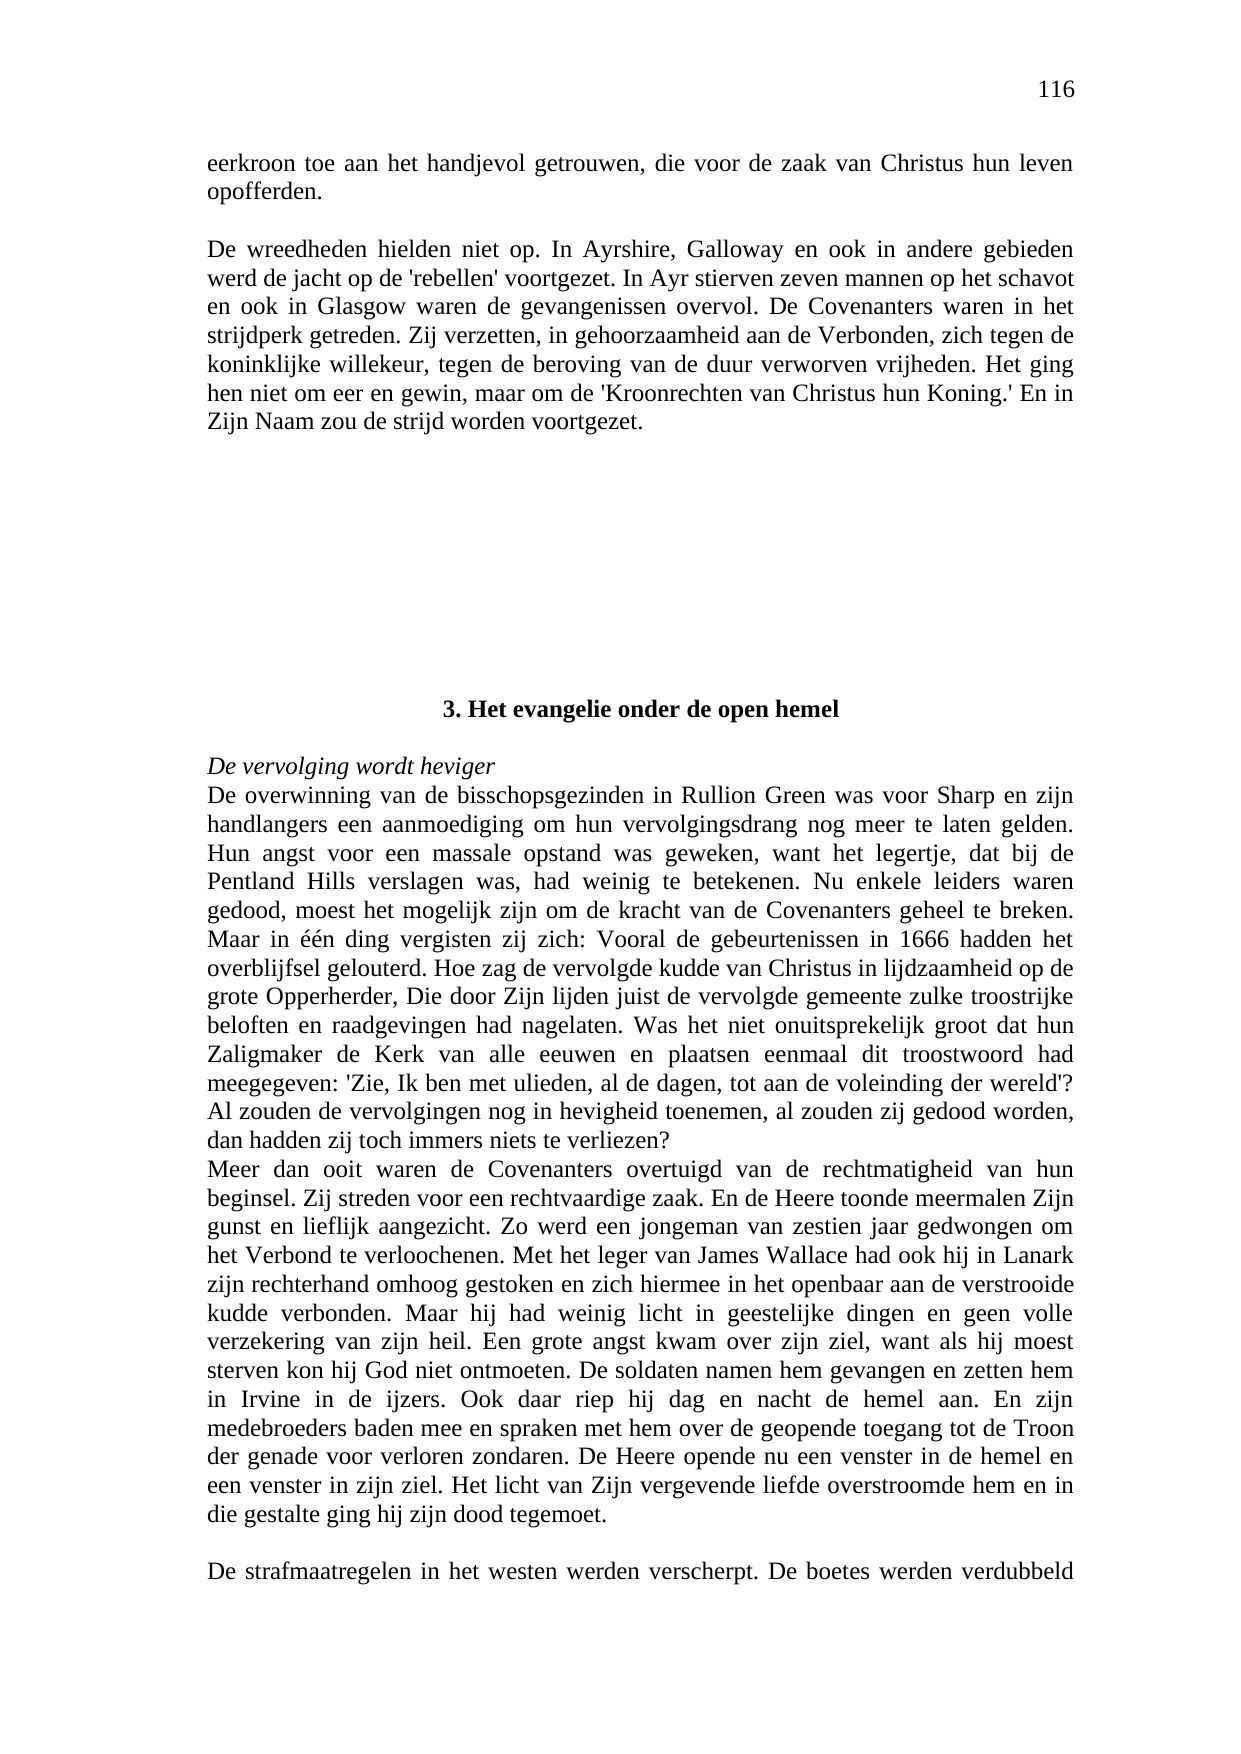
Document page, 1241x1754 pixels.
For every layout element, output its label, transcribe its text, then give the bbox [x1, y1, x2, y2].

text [207, 1556, 1075, 1585]
text 3. Het evangelie onder de open hemel [207, 694, 1075, 723]
text De wreedheden hielden niet op. In Ayrshire, Galloway en ook in andere gebieden werd de jacht op de 'rebellen' voortgezet. In Ayr stierven zeven mannen op het schavot en ook in Glasgow waren de gevangenissen overvol. De Covenanters waren in het strijdperk getreden. Zij verzetten, in gehoorzaamheid aan de Verbonden, zich tegen de koninklijke willekeur, tegen de beroving van de duur verworven vrijheden. Het ging hen niet om eer en gewin, maar om de 'Kroonrechten van Christus hun Koning.' En in Zijn Naam zou de strijd worden voortgezet. [207, 234, 1075, 435]
text De overwinning van de bisschopsgezinden in Rullion Green was voor Sharp en zijn handlangers een aanmoediging om hun vervolgingsdrang nog meer te laten gelden. Hun angst voor een massale opstand was geweken, want het legertje, dat bij de Pentland Hills verslagen was, had weinig te betekenen. Nu enkele leiders waren gedood, moest het mogelijk zijn om de kracht van de Covenanters geheel te breken. Maar in één ding vergisten zij zich: Vooral de gebeurtenissen in 1666 hadden het overblijfsel gelouterd. Hoe zag de vervolgde kudde van Christus in lijdzaamheid op de grote Opperherder, Die door Zijn lijden juist de vervolgde gemeente zulke troostrijke beloften en raadgevingen had nagelaten. Was het niet onuitsprekelijk groot dat hun Zaligmaker de Kerk van alle eeuwen en plaatsen eenmaal dit troostwoord had meegegeven: 'Zie, Ik ben met ulieden, al de dagen, tot aan de voleinding der wereld'? Al zouden de vervolgingen nog in hevigheid toenemen, al zouden zij gedood worden, dan hadden zij toch immers niets te verliezen? [207, 780, 1075, 1154]
text De vervolging wordt heviger [207, 751, 1075, 780]
text Meer dan ooit waren de Covenanters overtuigd van de rechtmatigheid van hun beginsel. Zij streden voor een rechtvaardige zaak. En de Heere toonde meermalen Zijn gunst en lieflijk aangezicht. Zo werd een jongeman van zestien jaar gedwongen om het Verbond te verloochenen. Met het leger van James Wallace had ook hij in Lanark zijn rechterhand omhoog gestoken en zich hiermee in het openbaar aan de verstrooide kudde verbonden. Maar hij had weinig licht in geestelijke dingen en geen volle verzekering van zijn heil. Een grote angst kwam over zijn ziel, want als hij moest sterven kon hij God niet ontmoeten. De soldaten namen hem gevangen en zetten hem in Irvine in de ijzers. Ook daar riep hij dag en nacht de hemel aan. En zijn medebroeders baden mee en spraken met hem over de geopende toegang tot de Troon der genade voor verloren zondaren. De Heere opende nu een venster in de hemel en een venster in zijn ziel. Het licht van Zijn vergevende liefde overstroomde hem en in die gestalte ging hij zijn dood tegemoet. [207, 1154, 1075, 1528]
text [207, 148, 1075, 205]
